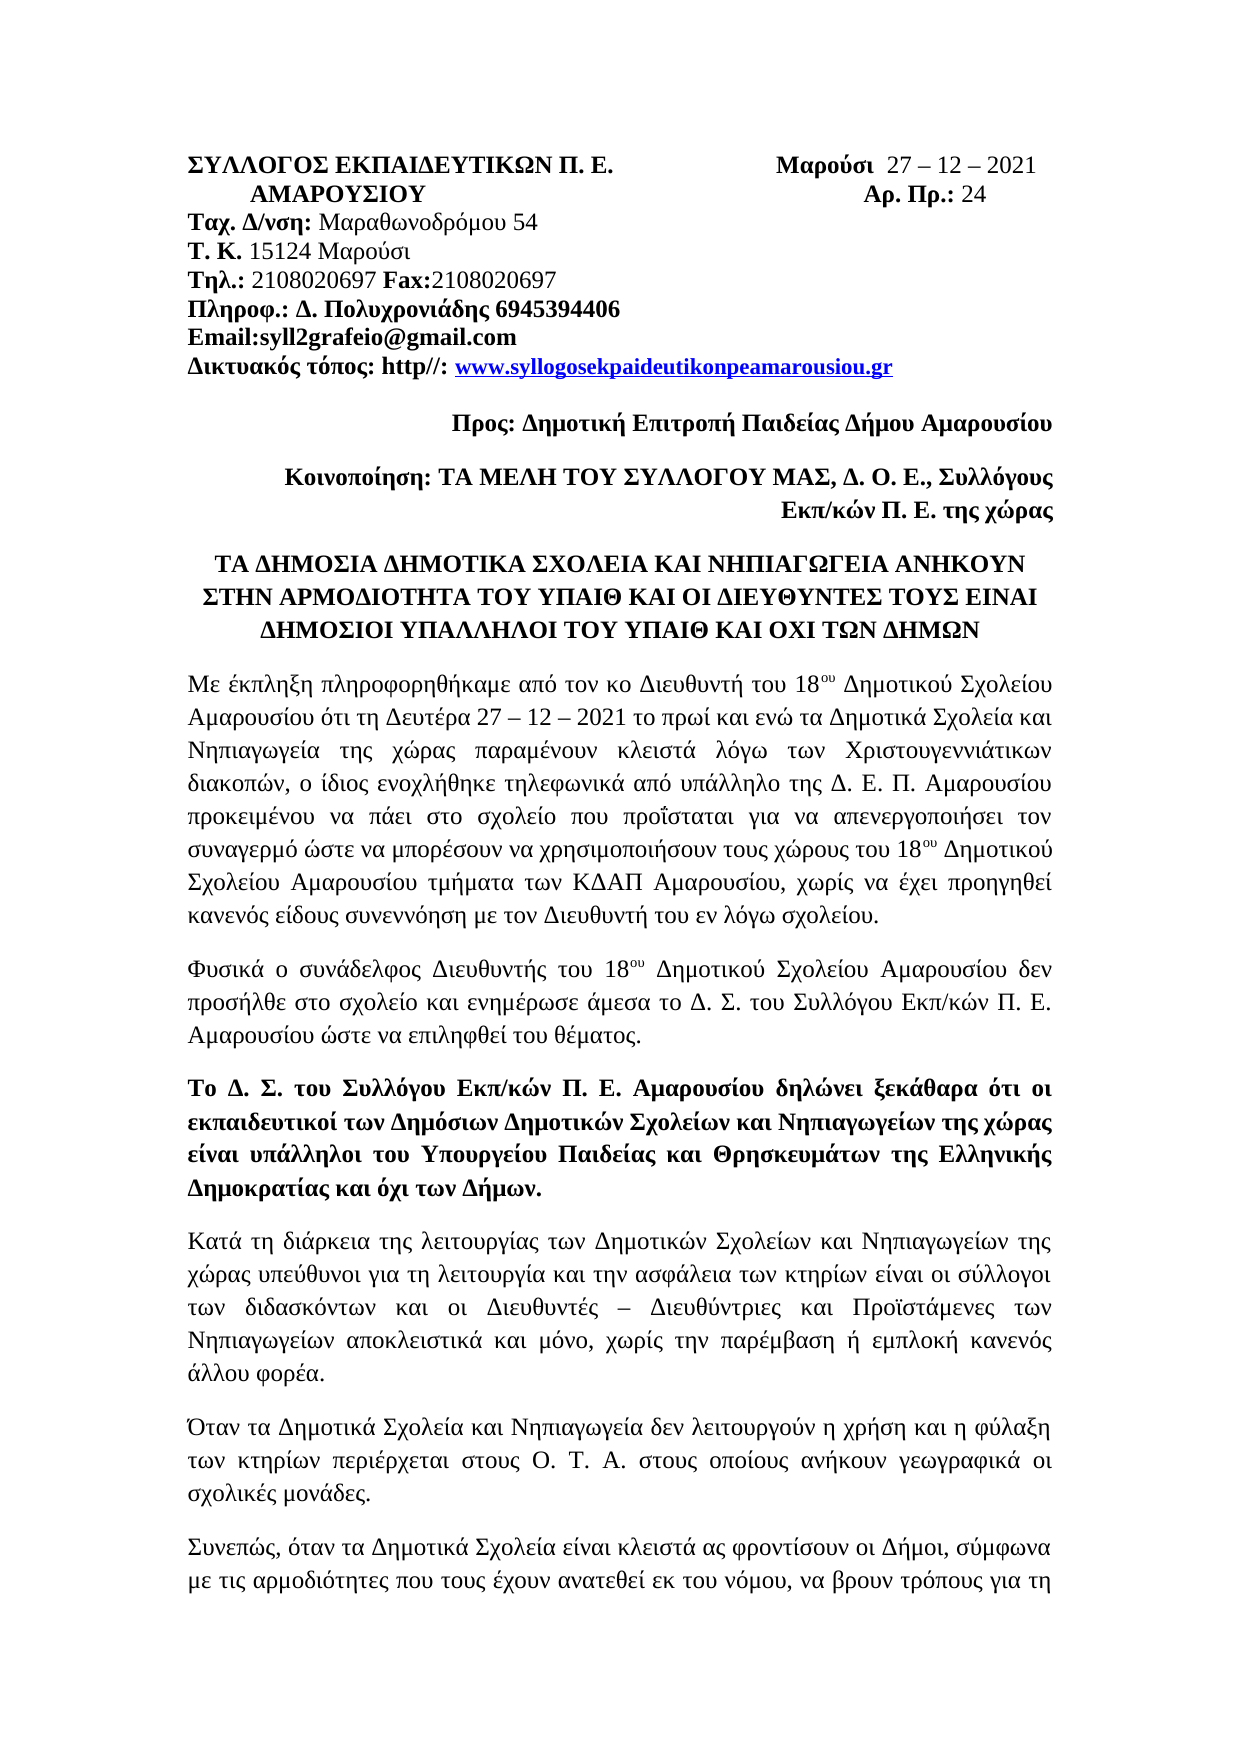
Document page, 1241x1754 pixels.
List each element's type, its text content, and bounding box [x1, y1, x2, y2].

text Προς: Δημοτική Επιτροπή Παιδείας Δήμου Αμαρουσίου [187, 408, 1053, 437]
text Κοινοποίηση: ΤΑ ΜΕΛΗ ΤΟΥ ΣΥΛΛΟΓΟΥ ΜΑΣ, Δ. Ο. Ε., Συλλόγους Εκπ/κών Π. Ε. της χώρας [187, 462, 1053, 524]
text Δικτυακός τόπος: http//: www.syllogosekpaideutikonpeamarousiou.gr [187, 351, 1053, 380]
text Τηλ.: 2108020697 Fax:2108020697 [187, 265, 1053, 294]
text ΑΜΑΡΟΥΣΙΟΥ Αρ. Πρ.: 24 [187, 179, 1053, 207]
text Το Δ. Σ. του Συλλόγου Εκπ/κών Π. Ε. Αμαρουσίου δηλώνει ξεκάθαρα ότι οι εκπαιδευτικοί των Δημόσιων Δημοτικών Σχολείων και Νηπιαγωγείων της χώρας είναι υπάλληλοι του Υπουργείου Παιδείας και Θρησκευμάτων της Ελληνικής Δημοκρατίας και όχι των Δήμων. [187, 1073, 1053, 1201]
text Κατά τη διάρκεια της λειτουργίας των Δημοτικών Σχολείων και Νηπιαγωγείων της χώρας υπεύθυνοι για τη λειτουργία και την ασφάλεια των κτηρίων είναι οι σύλλογοι των διδασκόντων και οι Διευθυντές – Διευθύντριες και Προϊστάμενες των Νηπιαγωγείων αποκλειστικά και μόνο, χωρίς την παρέμβαση ή εμπλοκή κανενός άλλου φορέα. [187, 1226, 1053, 1387]
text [187, 1532, 1053, 1594]
text Με έκπληξη πληροφορηθήκαμε από τον κο Διευθυντή του 18ου Δημοτικού Σχολείου Αμαρουσίου ότι τη Δευτέρα 27 – 12 – 2021 το πρωί και ενώ τα Δημοτικά Σχολεία και Νηπιαγωγεία της χώρας παραμένουν κλειστά λόγω των Χριστουγεννιάτικων διακοπών, ο ίδιος ενοχλήθηκε τηλεφωνικά από υπάλληλο της Δ. Ε. Π. Αμαρουσίου προκειμένου να πάει στο σχολείο που προΐσταται για να απενεργοποιήσει τον συναγερμό ώστε να μπορέσουν να χρησιμοποιήσουν τους χώρους του 18ου Δημοτικού Σχολείου Αμαρουσίου τμήματα των ΚΔΑΠ Αμαρουσίου, χωρίς να έχει προηγηθεί κανενός είδους συνεννόηση με τον Διευθυντή του εν λόγω σχολείου. [187, 669, 1053, 928]
text Όταν τα Δημοτικά Σχολεία και Νηπιαγωγεία δεν λειτουργούν η χρήση και η φύλαξη των κτηρίων περιέρχεται στους Ο. Τ. Α. στους οποίους ανήκουν γεωγραφικά οι σχολικές μονάδες. [187, 1412, 1053, 1507]
text Email:syll2grafeio@gmail.com [187, 322, 1053, 351]
text Πληροφ.: Δ. Πολυχρονιάδης 6945394406 [187, 294, 1053, 322]
text Φυσικά ο συνάδελφος Διευθυντής του 18ου Δημοτικού Σχολείου Αμαρουσίου δεν προσήλθε στο σχολείο και ενημέρωσε άμεσα το Δ. Σ. του Συλλόγου Εκπ/κών Π. Ε. Αμαρουσίου ώστε να επιληφθεί του θέματος. [187, 954, 1053, 1048]
text ΤΑ ΔΗΜΟΣΙΑ ΔΗΜΟΤΙΚΑ ΣΧΟΛΕΙΑ ΚΑΙ ΝΗΠΙΑΓΩΓΕΙΑ ΑΝΗΚΟΥΝ ΣΤΗΝ ΑΡΜΟΔΙΟΤΗΤΑ ΤΟΥ ΥΠΑΙΘ ΚΑΙ ΟΙ ΔΙΕΥΘΥΝΤΕΣ ΤΟΥΣ ΕΙΝΑΙ ΔΗΜΟΣΙΟΙ ΥΠΑΛΛΗΛΟΙ ΤΟΥ ΥΠΑΙΘ ΚΑΙ ΟΧΙ ΤΩΝ ΔΗΜΩΝ [187, 549, 1053, 643]
text Τ. Κ. 15124 Μαρούσι [187, 236, 1053, 265]
text Ταχ. Δ/νση: Μαραθωνοδρόμου 54 [187, 207, 1053, 236]
text ΣΥΛΛΟΓΟΣ ΕΚΠΑΙΔΕΥΤΙΚΩΝ Π. Ε. Μαρούσι 27 – 12 – 2021 [187, 150, 1053, 179]
